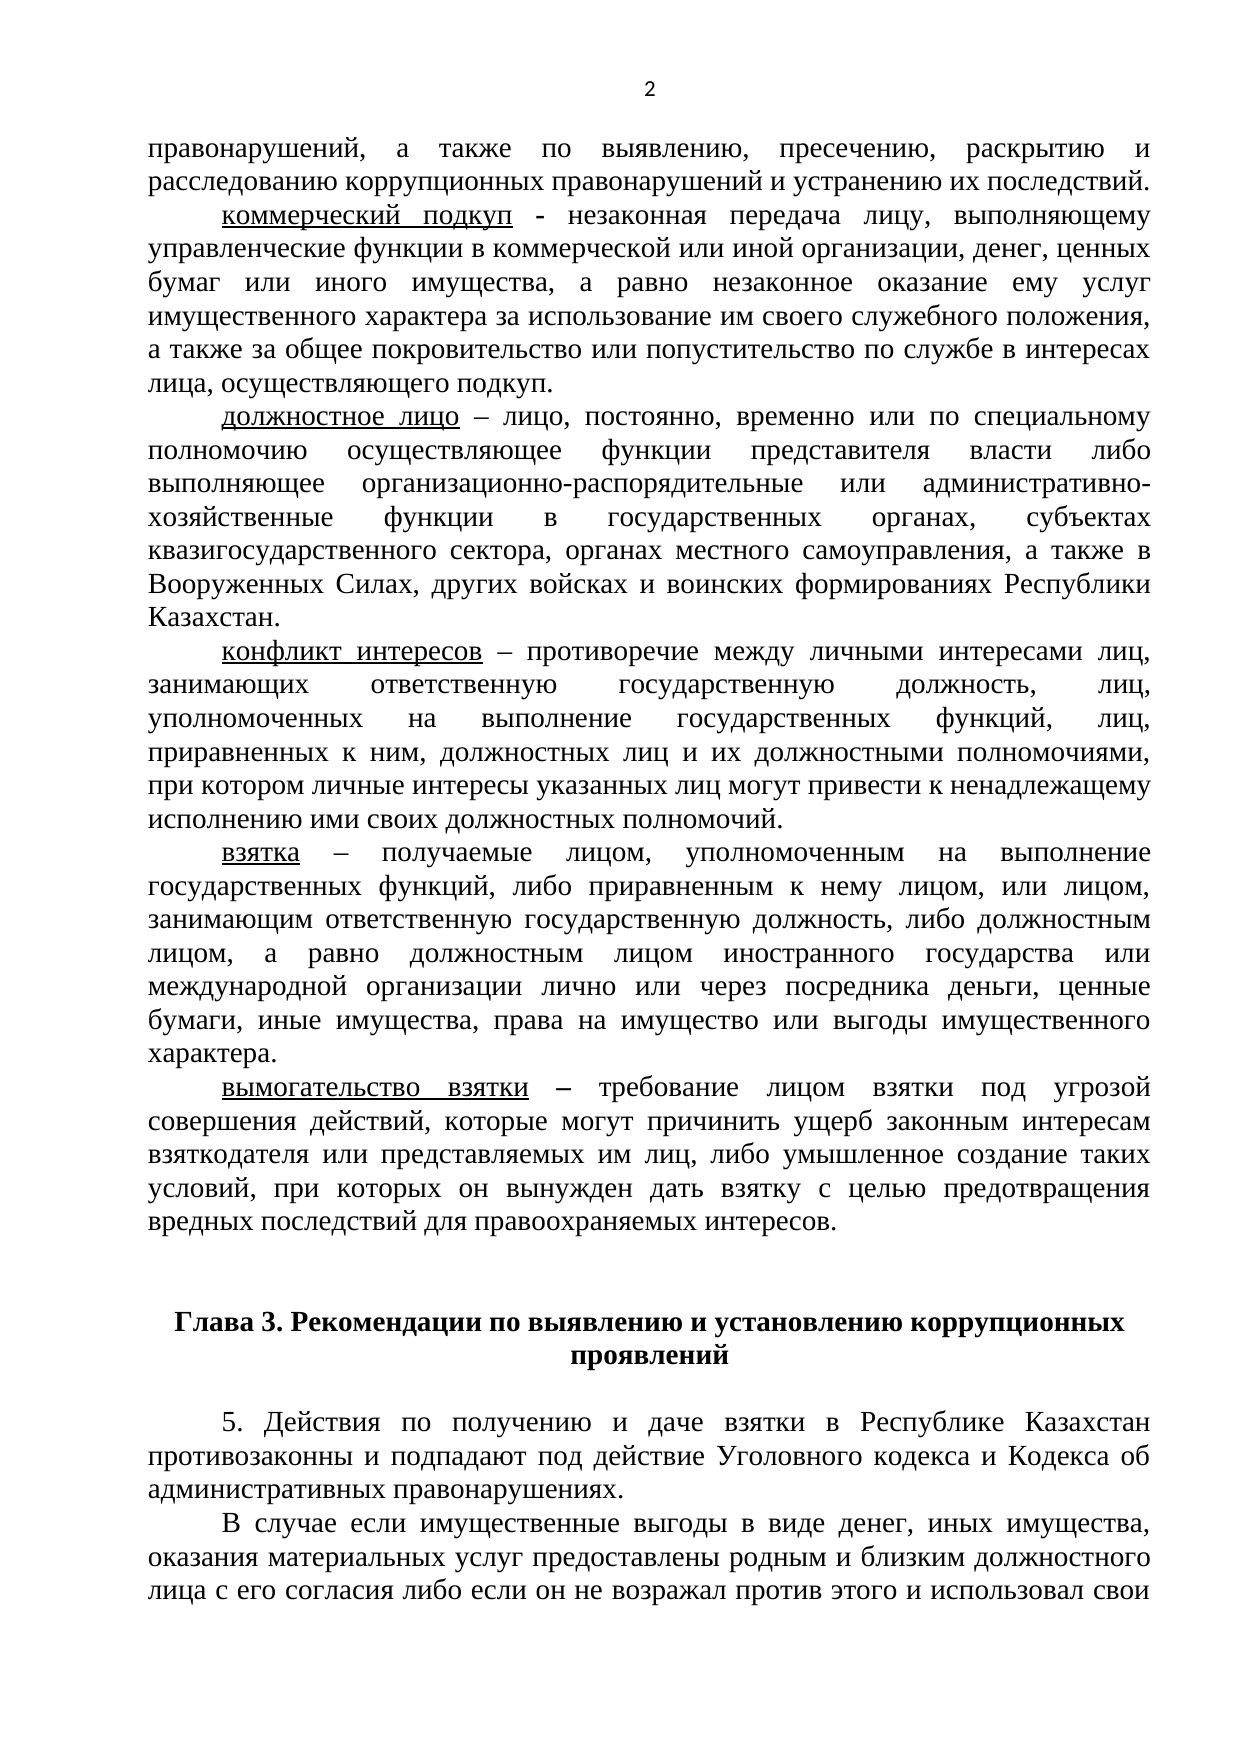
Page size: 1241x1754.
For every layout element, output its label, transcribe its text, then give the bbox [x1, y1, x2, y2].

text должностное лицо – лицо, постоянно, временно или по специальному полномочию осуществляющее функции представителя власти либо выполняющее организационно-распорядительные или административно-хозяйственные функции в государственных органах, субъектах квазигосударственного сектора, органах местного самоуправления, а также в Вооруженных Силах, других войсках и воинских формированиях Республики Казахстан. [148, 398, 1152, 633]
text взятка – получаемые лицом, уполномоченным на выполнение государственных функций, либо приравненным к нему лицом, или лицом, занимающим ответственную государственную должность, либо должностным лицом, а равно должностным лицом иностранного государства или международной организации лично или через посредника деньги, ценные бумаги, иные имущества, права на имущество или выгоды имущественного характера. [148, 834, 1152, 1069]
text Глава 3. Рекомендации по выявлению и установлению коррупционных проявлений [148, 1304, 1152, 1371]
text 5. Действия по получению и даче взятки в Республике Казахстан противозаконны и подпадают под действие Уголовного кодекса и Кодекса об административных правонарушениях. [148, 1404, 1152, 1505]
text конфликт интересов – противоречие между личными интересами лиц, занимающих ответственную государственную должность, лиц, уполномоченных на выполнение государственных функций, лиц, приравненных к ним, должностных лиц и их должностными полномочиями, при котором личные интересы указанных лиц могут привести к ненадлежащему исполнению ими своих должностных полномочий. [148, 633, 1152, 834]
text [148, 1505, 1152, 1606]
text коммерческий подкуп - незаконная передача лицу, выполняющему управленческие функции в коммерческой или иной организации, денег, ценных бумаг или иного имущества, а равно незаконное оказание ему услуг имущественного характера за использование им своего служебного положения, а также за общее покровительство или попустительство по службе в интересах лица, осуществляющего подкуп. [148, 197, 1152, 398]
text вымогательство взятки – требование лицом взятки под угрозой совершения действий, которые могут причинить ущерб законным интересам взяткодателя или представляемых им лиц, либо умышленное создание таких условий, при которых он вынужден дать взятку с целью предотвращения вредных последствий для правоохраняемых интересов. [148, 1069, 1152, 1237]
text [148, 130, 1152, 197]
